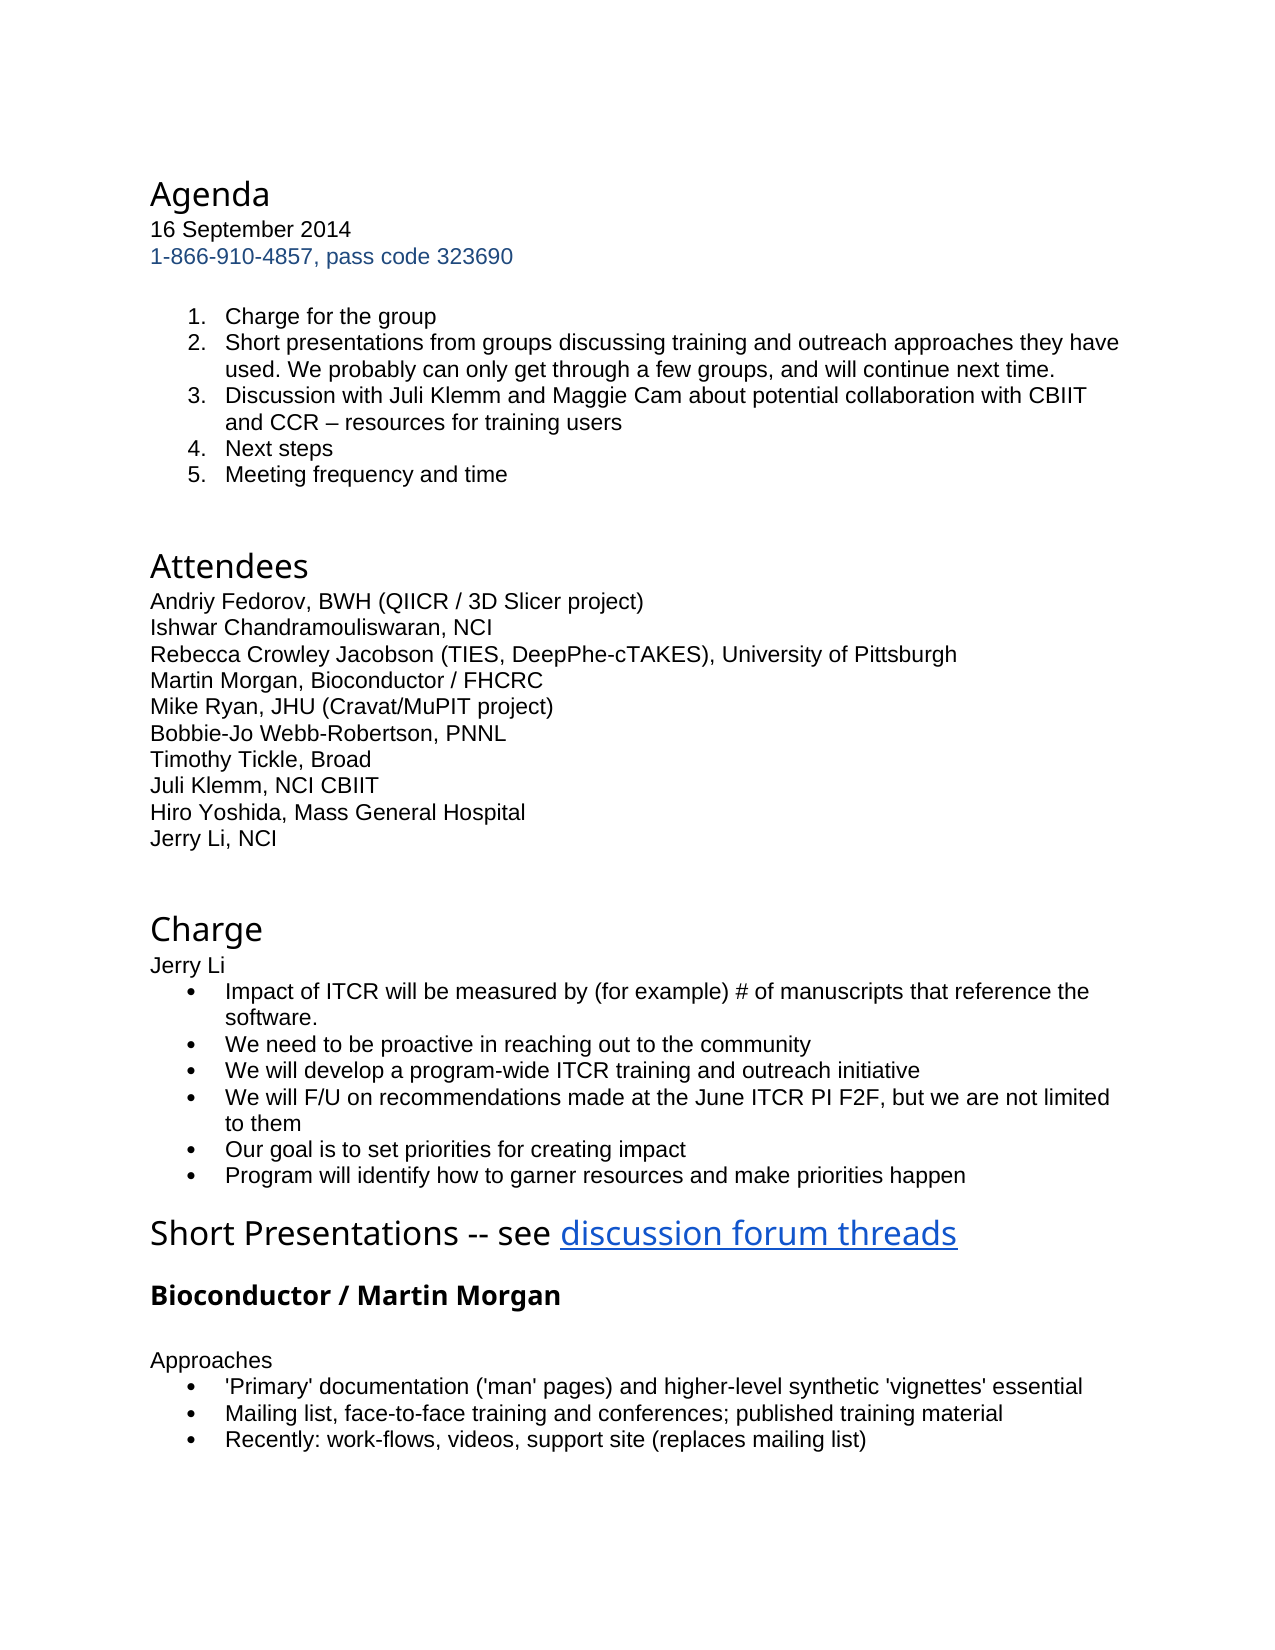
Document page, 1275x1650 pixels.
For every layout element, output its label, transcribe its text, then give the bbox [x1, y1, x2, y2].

text Short Presentations -- see discussion forum threads [150, 1210, 1125, 1255]
text Attendees [150, 542, 1125, 588]
text Jerry Li, NCI [150, 825, 1125, 851]
text Bobbie-Jo Webb-Robertson, PNNL [150, 719, 1125, 746]
list We need to be proactive in reaching out to the community [187, 1031, 1125, 1057]
text Bioconductor / Martin Morgan [150, 1276, 1125, 1313]
text 16 September 2014 [150, 216, 1125, 243]
text Ishwar Chandramouliswaran, NCI [150, 614, 1125, 641]
text Jerry Li [150, 952, 1125, 978]
text Juli Klemm, NCI CBIIT [150, 772, 1125, 799]
list Short presentations from groups discussing training and outreach approaches they have used. We probably can only get through a few groups, and will continue next time. [187, 329, 1125, 382]
text Timothy Tickle, Broad [150, 746, 1125, 772]
text Martin Morgan, Bioconductor / FHCRC [150, 667, 1125, 693]
list We will F/U on recommendations made at the June ITCR PI F2F, but we are not limited to them [187, 1083, 1125, 1136]
text Andriy Fedorov, BWH (QIICR / 3D Slicer project) [150, 588, 1125, 614]
list We will develop a program-wide ITCR training and outreach initiative [187, 1057, 1125, 1083]
list Recently: work-flows, videos, support site (replaces mailing list) [187, 1426, 1125, 1452]
list Meeting frequency and time [187, 461, 1125, 487]
list Discussion with Juli Klemm and Maggie Cam about potential collaboration with CBIIT and CCR – resources for training users [187, 382, 1125, 435]
list Impact of ITCR will be measured by (for example) # of manuscripts that reference the software. [187, 978, 1125, 1031]
list 'Primary' documentation ('man' pages) and higher-level synthetic 'vignettes' essential [187, 1373, 1125, 1399]
text Charge [150, 906, 1125, 952]
list Program will identify how to garner resources and make priorities happen [187, 1162, 1125, 1189]
text Rebecca Crowley Jacobson (TIES, DeepPhe-cTAKES), University of Pittsburgh [150, 641, 1125, 667]
list Our goal is to set priorities for creating impact [187, 1136, 1125, 1162]
text 1-866-910-4857, pass code 323690 [150, 243, 1125, 269]
list Next steps [187, 435, 1125, 461]
list Mailing list, face-to-face training and conferences; published training material [187, 1399, 1125, 1426]
text Approaches [150, 1347, 1125, 1373]
text Agenda [150, 171, 1125, 216]
text Mike Ryan, JHU (Cravat/MuPIT project) [150, 693, 1125, 719]
list Charge for the group [187, 303, 1125, 329]
text Hiro Yoshida, Mass General Hospital [150, 799, 1125, 825]
